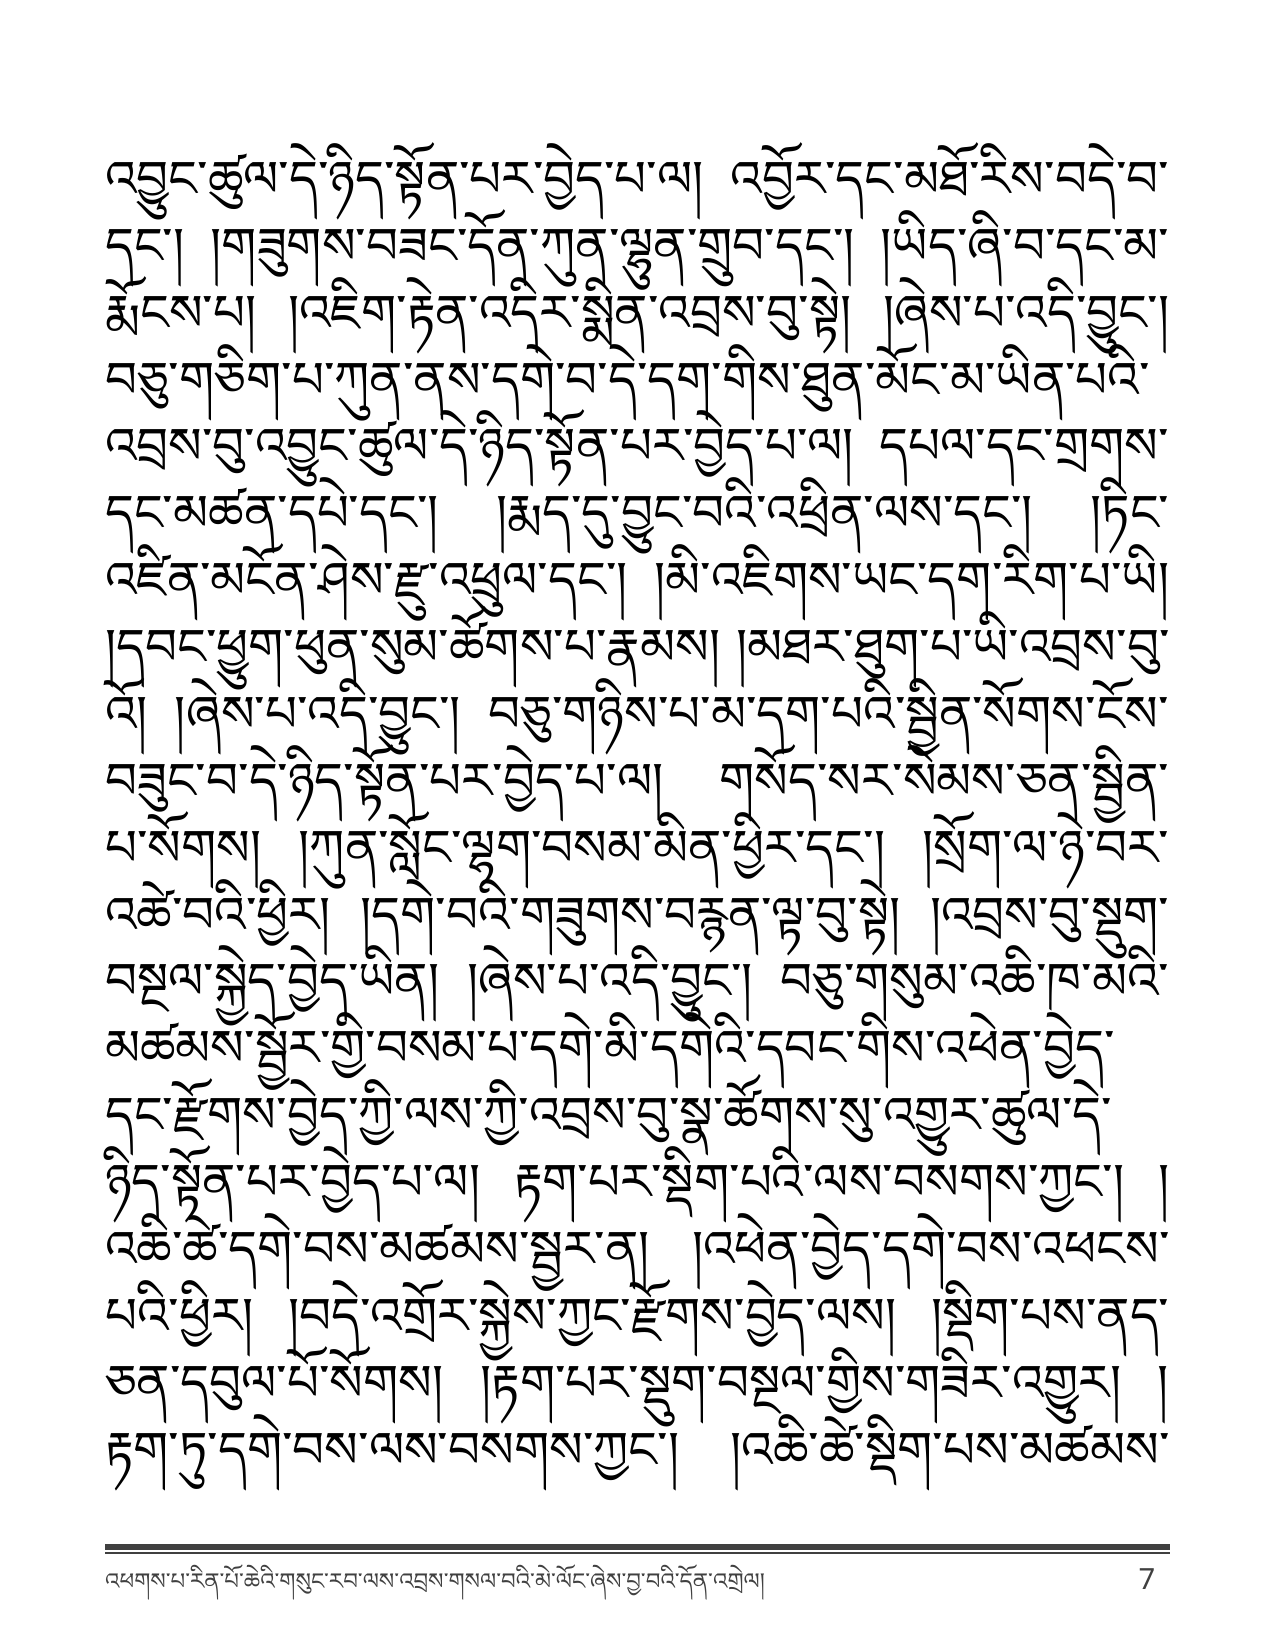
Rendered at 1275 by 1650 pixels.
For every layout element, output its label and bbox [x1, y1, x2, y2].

text [105, 150, 1170, 1479]
